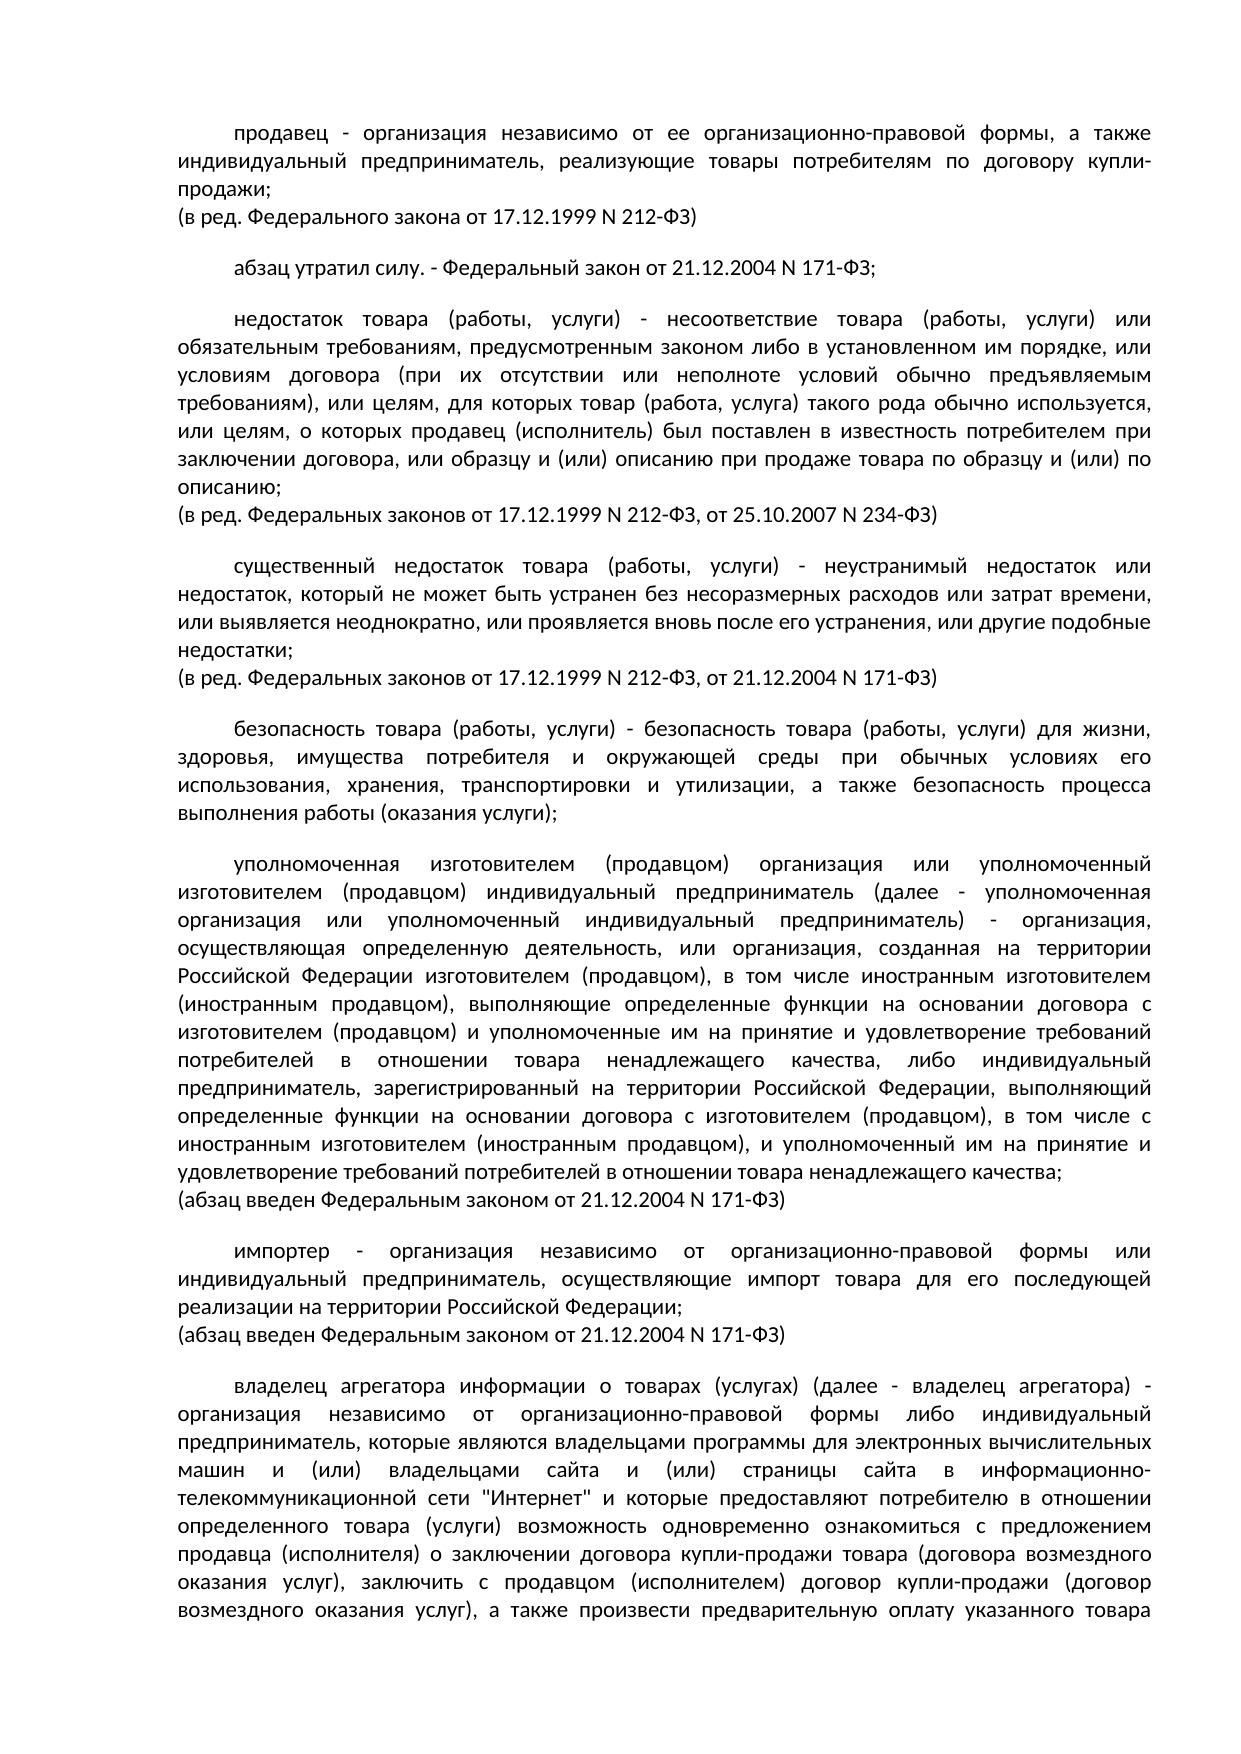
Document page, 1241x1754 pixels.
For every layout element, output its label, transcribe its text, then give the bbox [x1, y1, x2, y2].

text импортер - организация независимо от организационно-правовой формы или индивидуальный предприниматель, осуществляющие импорт товара для его последующей реализации на территории Российской Федерации; [177, 1236, 1152, 1320]
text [177, 1371, 1152, 1623]
text абзац утратил силу. - Федеральный закон от 21.12.2004 N 171-ФЗ; [177, 253, 1152, 281]
text существенный недостаток товара (работы, услуги) - неустранимый недостаток или недостаток, который не может быть устранен без несоразмерных расходов или затрат времени, или выявляется неоднократно, или проявляется вновь после его устранения, или другие подобные недостатки; [177, 551, 1152, 663]
text (абзац введен Федеральным законом от 21.12.2004 N 171-ФЗ) [177, 1185, 1152, 1213]
text (в ред. Федеральных законов от 17.12.1999 N 212-ФЗ, от 21.12.2004 N 171-ФЗ) [177, 663, 1152, 691]
text (в ред. Федеральных законов от 17.12.1999 N 212-ФЗ, от 25.10.2007 N 234-ФЗ) [177, 500, 1152, 528]
text недостаток товара (работы, услуги) - несоответствие товара (работы, услуги) или обязательным требованиям, предусмотренным законом либо в установленном им порядке, или условиям договора (при их отсутствии или неполноте условий обычно предъявляемым требованиям), или целям, для которых товар (работа, услуга) такого рода обычно используется, или целям, о которых продавец (исполнитель) был поставлен в известность потребителем при заключении договора, или образцу и (или) описанию при продаже товара по образцу и (или) по описанию; [177, 304, 1152, 500]
text безопасность товара (работы, услуги) - безопасность товара (работы, услуги) для жизни, здоровья, имущества потребителя и окружающей среды при обычных условиях его использования, хранения, транспортировки и утилизации, а также безопасность процесса выполнения работы (оказания услуги); [177, 714, 1152, 826]
text (в ред. Федерального закона от 17.12.1999 N 212-ФЗ) [177, 202, 1152, 230]
text уполномоченная изготовителем (продавцом) организация или уполномоченный изготовителем (продавцом) индивидуальный предприниматель (далее - уполномоченная организация или уполномоченный индивидуальный предприниматель) - организация, осуществляющая определенную деятельность, или организация, созданная на территории Российской Федерации изготовителем (продавцом), в том числе иностранным изготовителем (иностранным продавцом), выполняющие определенные функции на основании договора с изготовителем (продавцом) и уполномоченные им на принятие и удовлетворение требований потребителей в отношении товара ненадлежащего качества, либо индивидуальный предприниматель, зарегистрированный на территории Российской Федерации, выполняющий определенные функции на основании договора с изготовителем (продавцом), в том числе с иностранным изготовителем (иностранным продавцом), и уполномоченный им на принятие и удовлетворение требований потребителей в отношении товара ненадлежащего качества; [177, 849, 1152, 1185]
text продавец - организация независимо от ее организационно-правовой формы, а также индивидуальный предприниматель, реализующие товары потребителям по договору купли-продажи; [177, 118, 1152, 202]
text (абзац введен Федеральным законом от 21.12.2004 N 171-ФЗ) [177, 1320, 1152, 1348]
